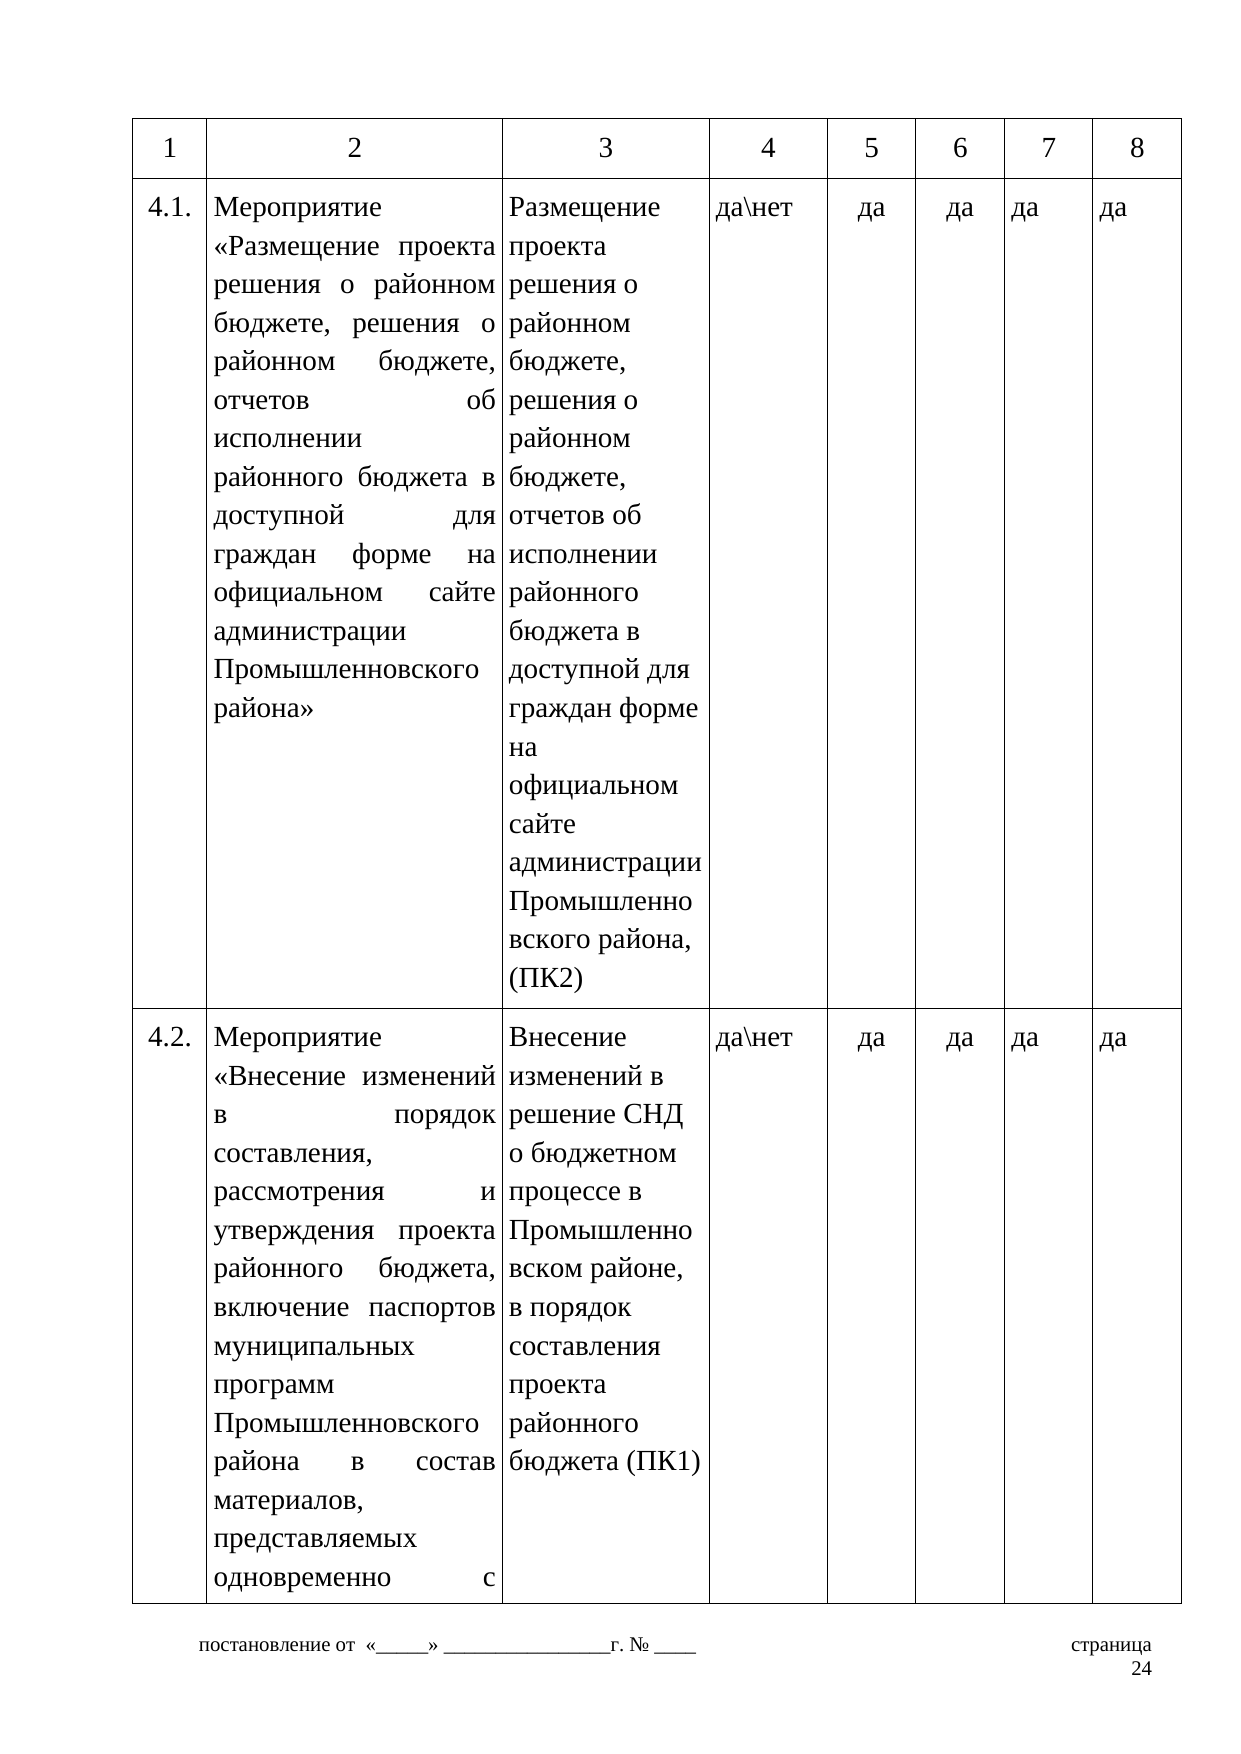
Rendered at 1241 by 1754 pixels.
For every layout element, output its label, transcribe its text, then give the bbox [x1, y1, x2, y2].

table_cell да [828, 1009, 915, 1603]
table_cell Размещение проекта решения о районном бюджете, решения о районном бюджете, отчетов об исполнении районного бюджета в доступной для граждан форме на официальном сайте администрации Промышленновского района, (ПК2) [503, 179, 709, 1008]
table_header 1 [133, 119, 206, 177]
table_header 7 [1005, 119, 1092, 177]
table_header 2 [207, 119, 502, 177]
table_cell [503, 1009, 709, 1603]
table_cell 4.1. [133, 179, 206, 1008]
table_cell да [1005, 179, 1092, 1008]
table_cell да\нет [710, 179, 827, 1008]
table_cell да [916, 179, 1004, 1008]
table_header 6 [916, 119, 1004, 177]
table_cell 4.2. [133, 1009, 206, 1603]
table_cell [207, 1009, 502, 1603]
table_cell да\нет [710, 1009, 827, 1603]
table_cell да [1005, 1009, 1092, 1603]
table_header 8 [1093, 119, 1181, 177]
table_cell да [916, 1009, 1004, 1603]
table_cell да [1093, 179, 1181, 1008]
table_cell Мероприятие «Размещение проекта решения о районном бюджете, решения о районном бюджете, отчетов об исполнении районного бюджета в доступной для граждан форме на официальном сайте администрации Промышленновского района» [207, 179, 502, 1008]
table_header 5 [828, 119, 915, 177]
table_header 4 [710, 119, 827, 177]
table_header 3 [503, 119, 709, 177]
table_cell да [828, 179, 915, 1008]
table_cell да [1093, 1009, 1181, 1603]
